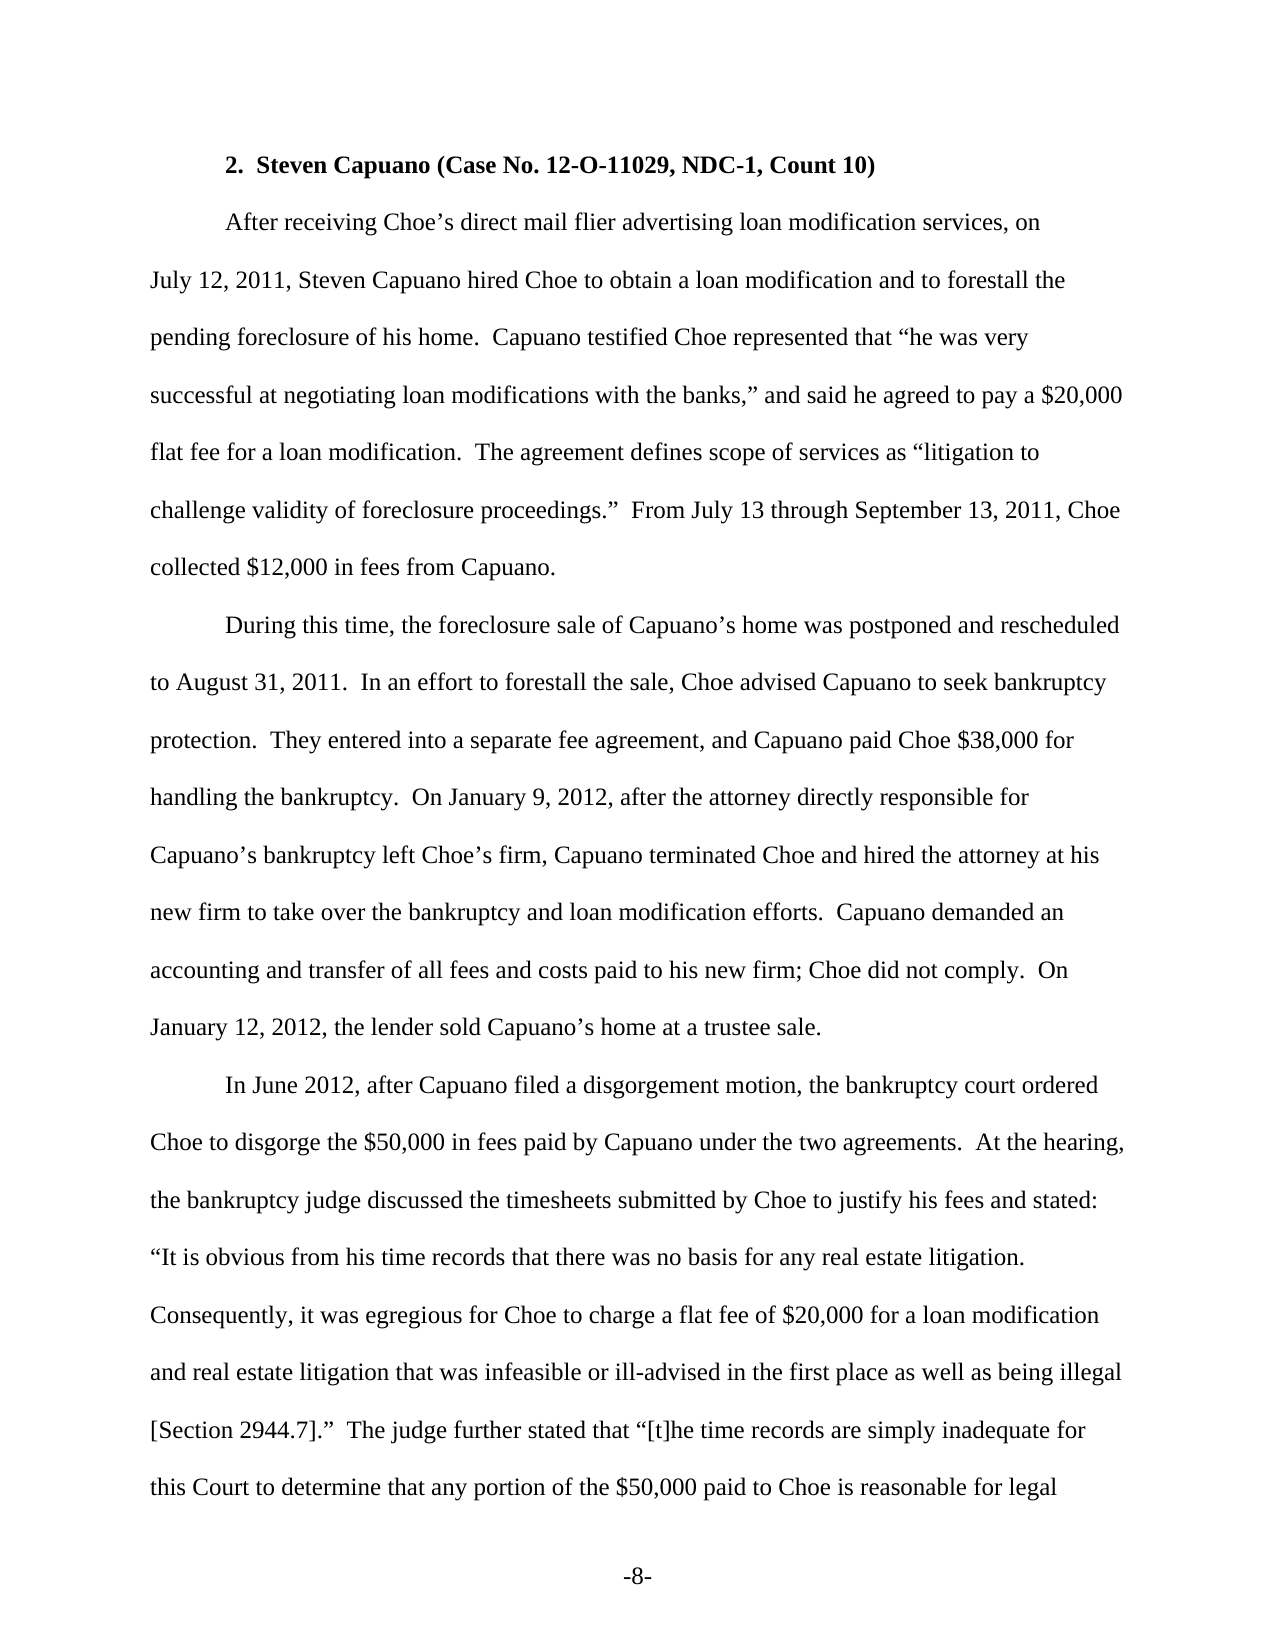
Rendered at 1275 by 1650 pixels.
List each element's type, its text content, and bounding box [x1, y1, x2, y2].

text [150, 1070, 1125, 1501]
text During this time, the foreclosure sale of Capuano’s home was postponed and rescheduled to August 31, 2011. In an effort to forestall the sale, Choe advised Capuano to seek bankruptcy protection. They entered into a separate fee agreement, and Capuano paid Choe $38,000 for handling the bankruptcy. On January 9, 2012, after the attorney directly responsible for Capuano’s bankruptcy left Choe’s firm, Capuano terminated Choe and hired the attorney at his new firm to take over the bankruptcy and loan modification efforts. Capuano demanded an accounting and transfer of all fees and costs paid to his new firm; Choe did not comply. On January 12, 2012, the lender sold Capuano’s home at a trustee sale. [150, 610, 1125, 1041]
text After receiving Choe’s direct mail flier advertising loan modification services, on [150, 207, 1125, 236]
list 2. Steven Capuano (Case No. 12-O-11029, NDC-1, Count 10) [225, 150, 1125, 179]
text July 12, 2011, Steven Capuano hired Choe to obtain a loan modification and to forestall the pending foreclosure of his home. Capuano testified Choe represented that “he was very successful at negotiating loan modifications with the banks,” and said he agreed to pay a $20,000 flat fee for a loan modification. The agreement defines scope of services as “litigation to challenge validity of foreclosure proceedings.” From July 13 through September 13, 2011, Choe collected $12,000 in fees from Capuano. [150, 265, 1125, 581]
